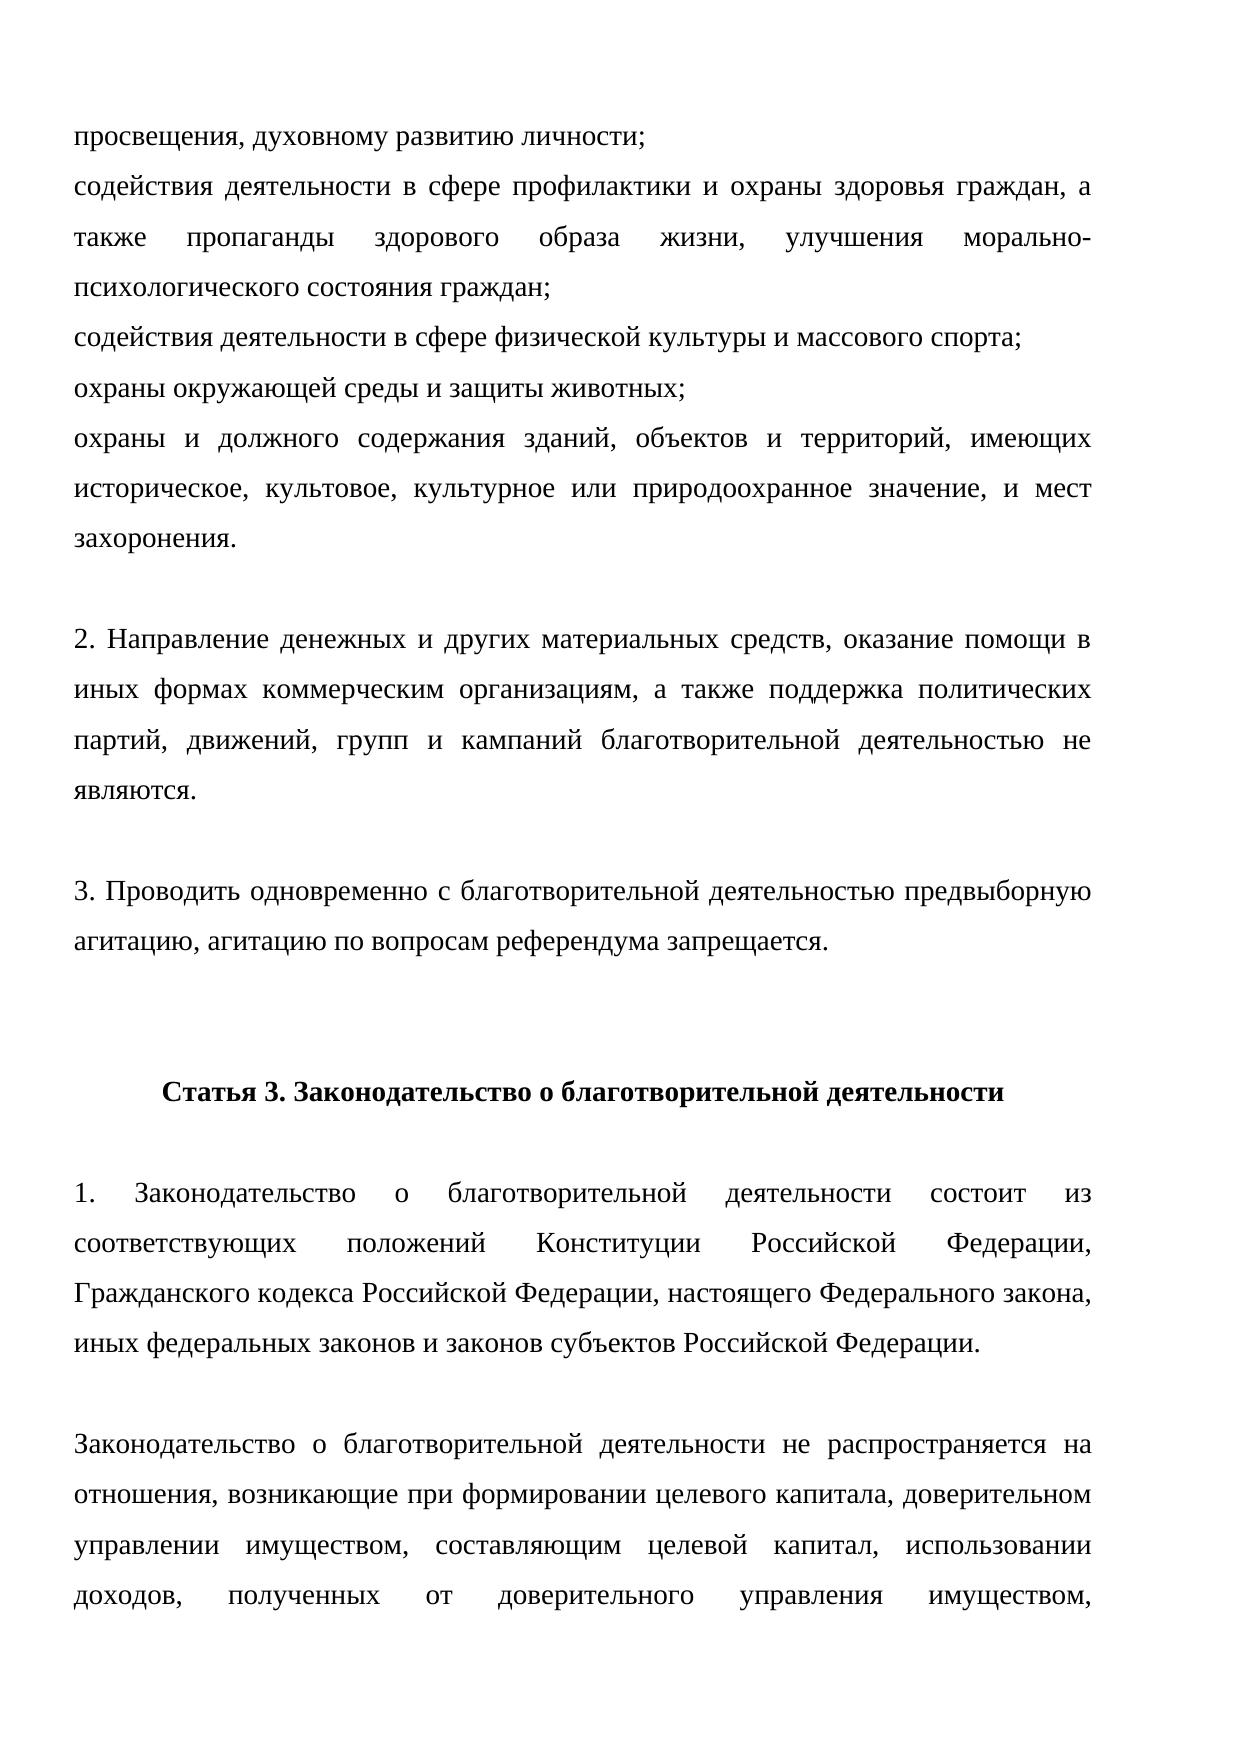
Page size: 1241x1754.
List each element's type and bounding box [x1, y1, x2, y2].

table_header [74, 118, 1013, 1611]
table_header [1013, 118, 1048, 1611]
